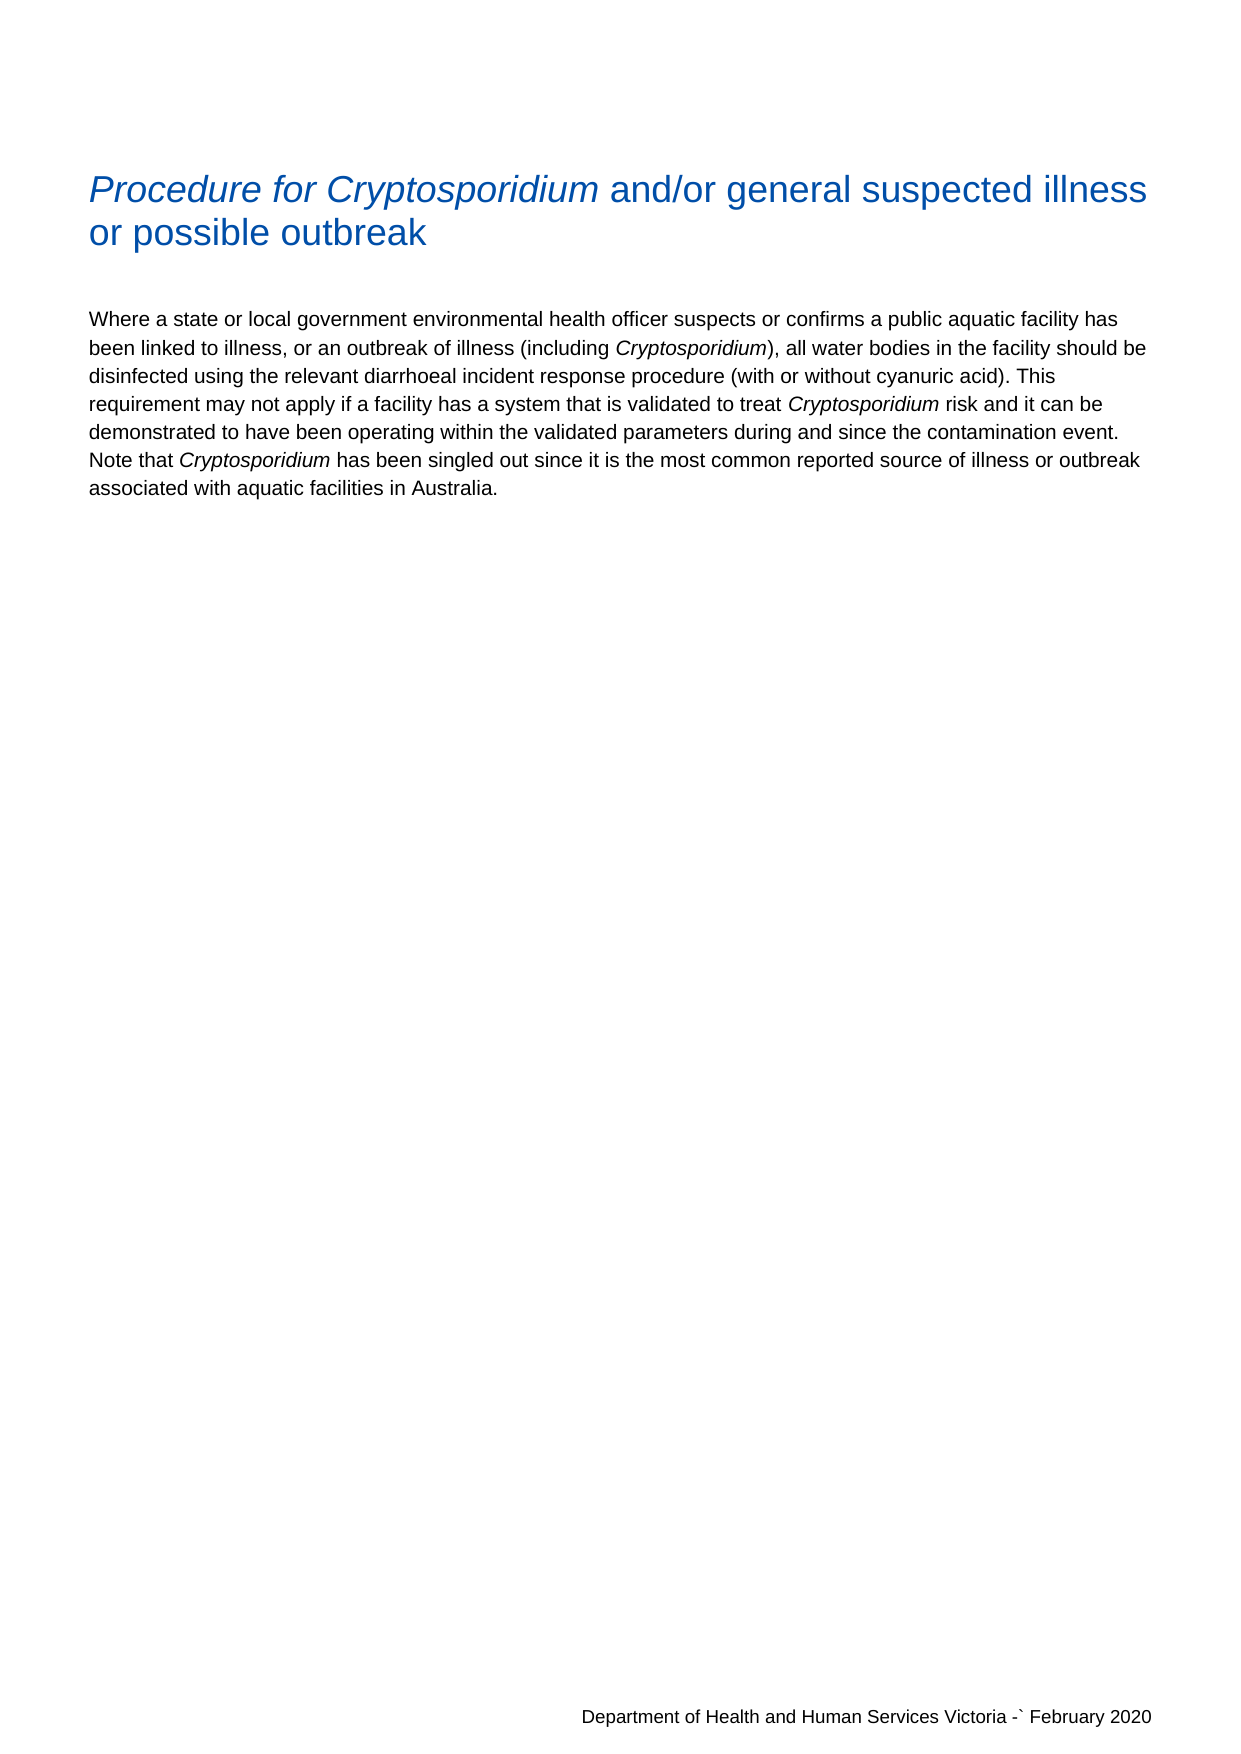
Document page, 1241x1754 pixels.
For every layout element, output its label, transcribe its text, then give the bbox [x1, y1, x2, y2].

text Where a state or local government environmental health officer suspects or confirms a public aquatic facility has been linked to illness, or an outbreak of illness (including Cryptosporidium), all water bodies in the facility should be disinfected using the relevant diarrhoeal incident response procedure (with or without cyanuric acid). This requirement may not apply if a facility has a system that is validated to treat Cryptosporidium risk and it can be demonstrated to have been operating within the validated parameters during and since the contamination event. Note that Cryptosporidium has been singled out since it is the most common reported source of illness or outbreak associated with aquatic facilities in Australia. [89, 303, 1152, 500]
subtitle Procedure for Cryptosporidium and/or general suspected illness or possible outbreak [89, 167, 1152, 253]
